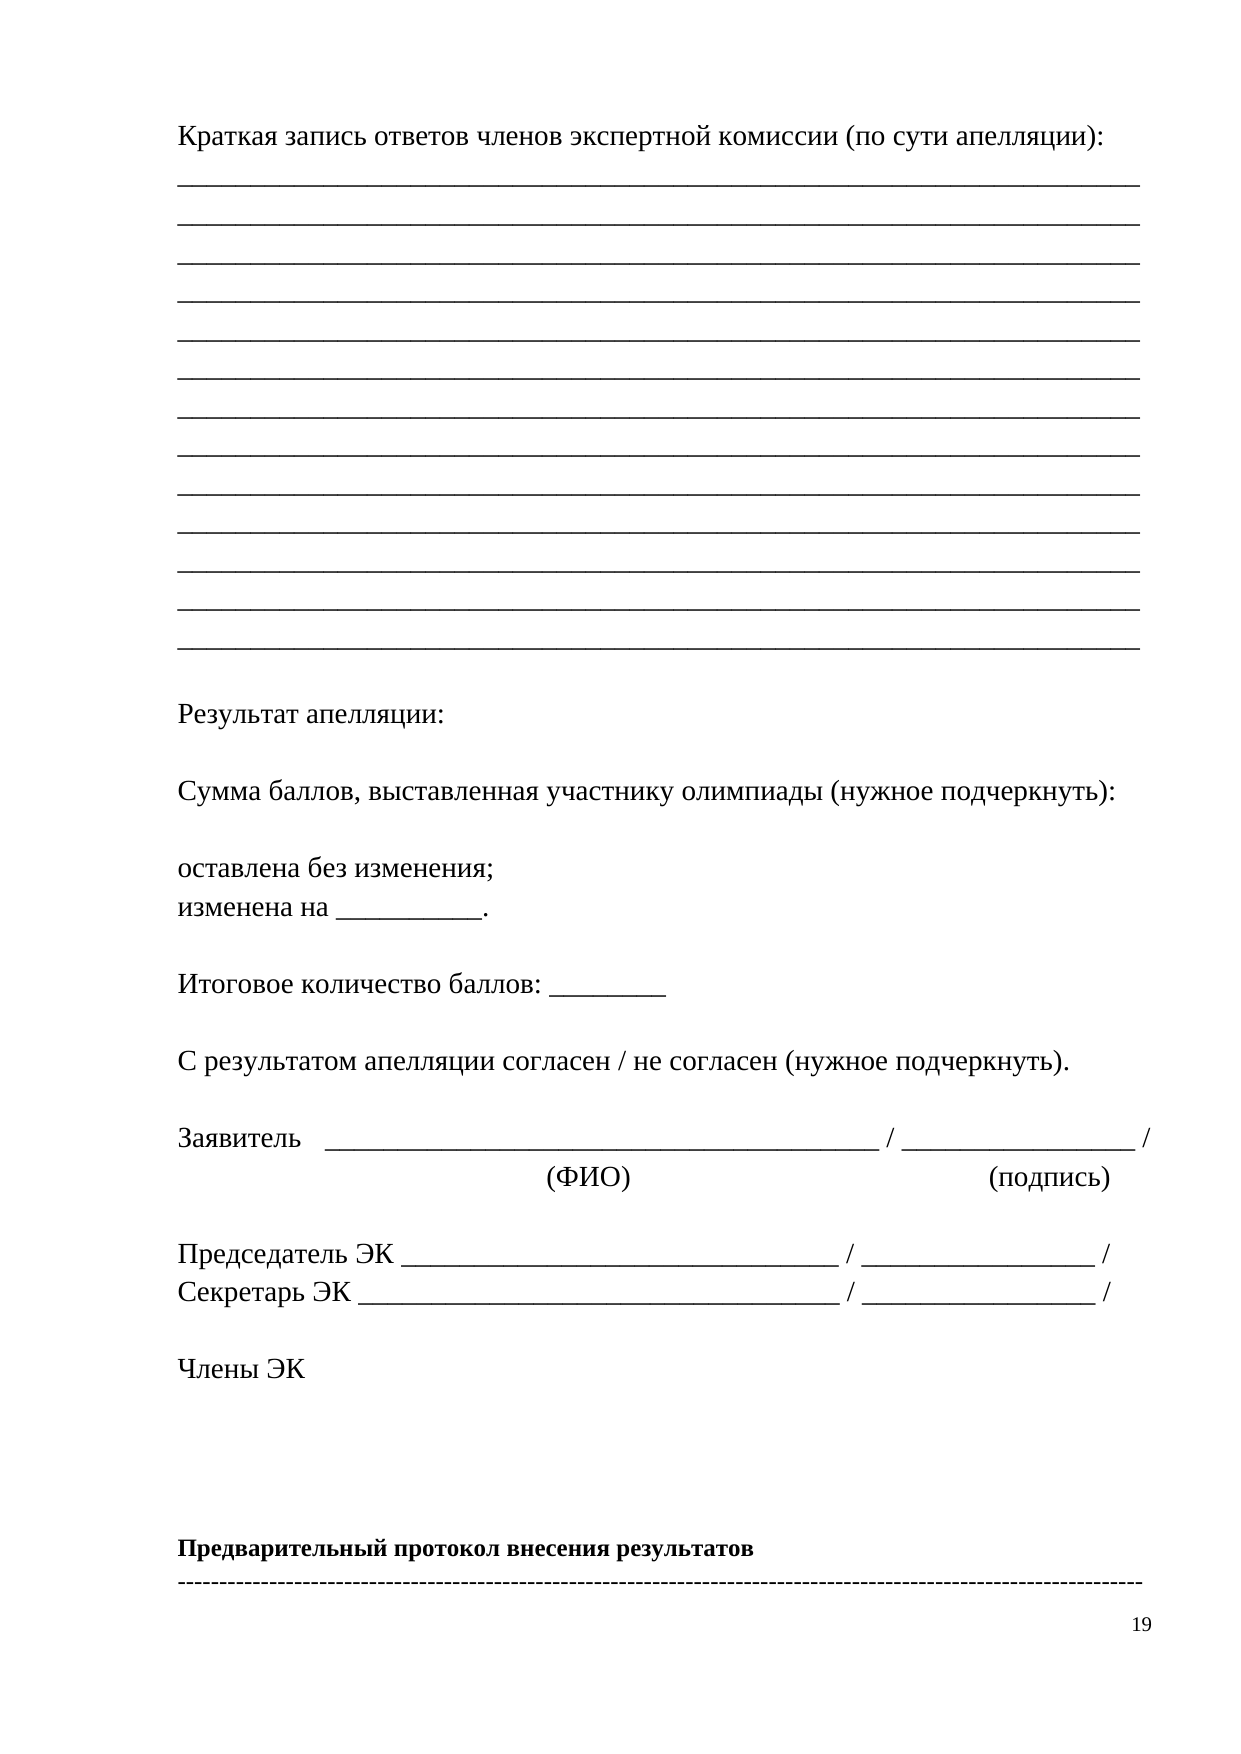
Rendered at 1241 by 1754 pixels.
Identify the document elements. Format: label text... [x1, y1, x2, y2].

text Результат апелляции: [177, 696, 1152, 730]
text оставлена без изменения; [177, 850, 1152, 884]
text Председатель ЭК ______________________________ / ________________ / [177, 1236, 1152, 1269]
text изменена на __________. [177, 889, 1152, 922]
text Краткая запись ответов членов экспертной комиссии (по сути апелляции): [177, 118, 1152, 152]
text Секретарь ЭК _________________________________ / ________________ / [177, 1274, 1152, 1308]
text Сумма баллов, выставленная участнику олимпиады (нужное подчеркнуть): [177, 773, 1152, 807]
text Предварительный протокол внесения результатов [177, 1533, 1152, 1562]
text Члены ЭК [177, 1351, 1152, 1385]
text С результатом апелляции согласен / не согласен (нужное подчеркнуть). [177, 1043, 1152, 1077]
text -------------------------------------------------------------------------------------------------------------------- [177, 1566, 1152, 1595]
text Итоговое количество баллов: ________ [177, 966, 1152, 999]
text Заявитель ______________________________________ / ________________ / [177, 1120, 1152, 1154]
text __________________________________________________________________________________________________________________________________________________________________________________________________________________________________________________________________________________________________________________________________________________________________________________________________________________________________________________________________________________________________________________________________________________________________________________________________________________________________________________________________________________________________________________________________________________________________________________________________________________________________________________________________________________________ [177, 157, 1152, 653]
text (ФИО) (подпись) [177, 1159, 1152, 1192]
